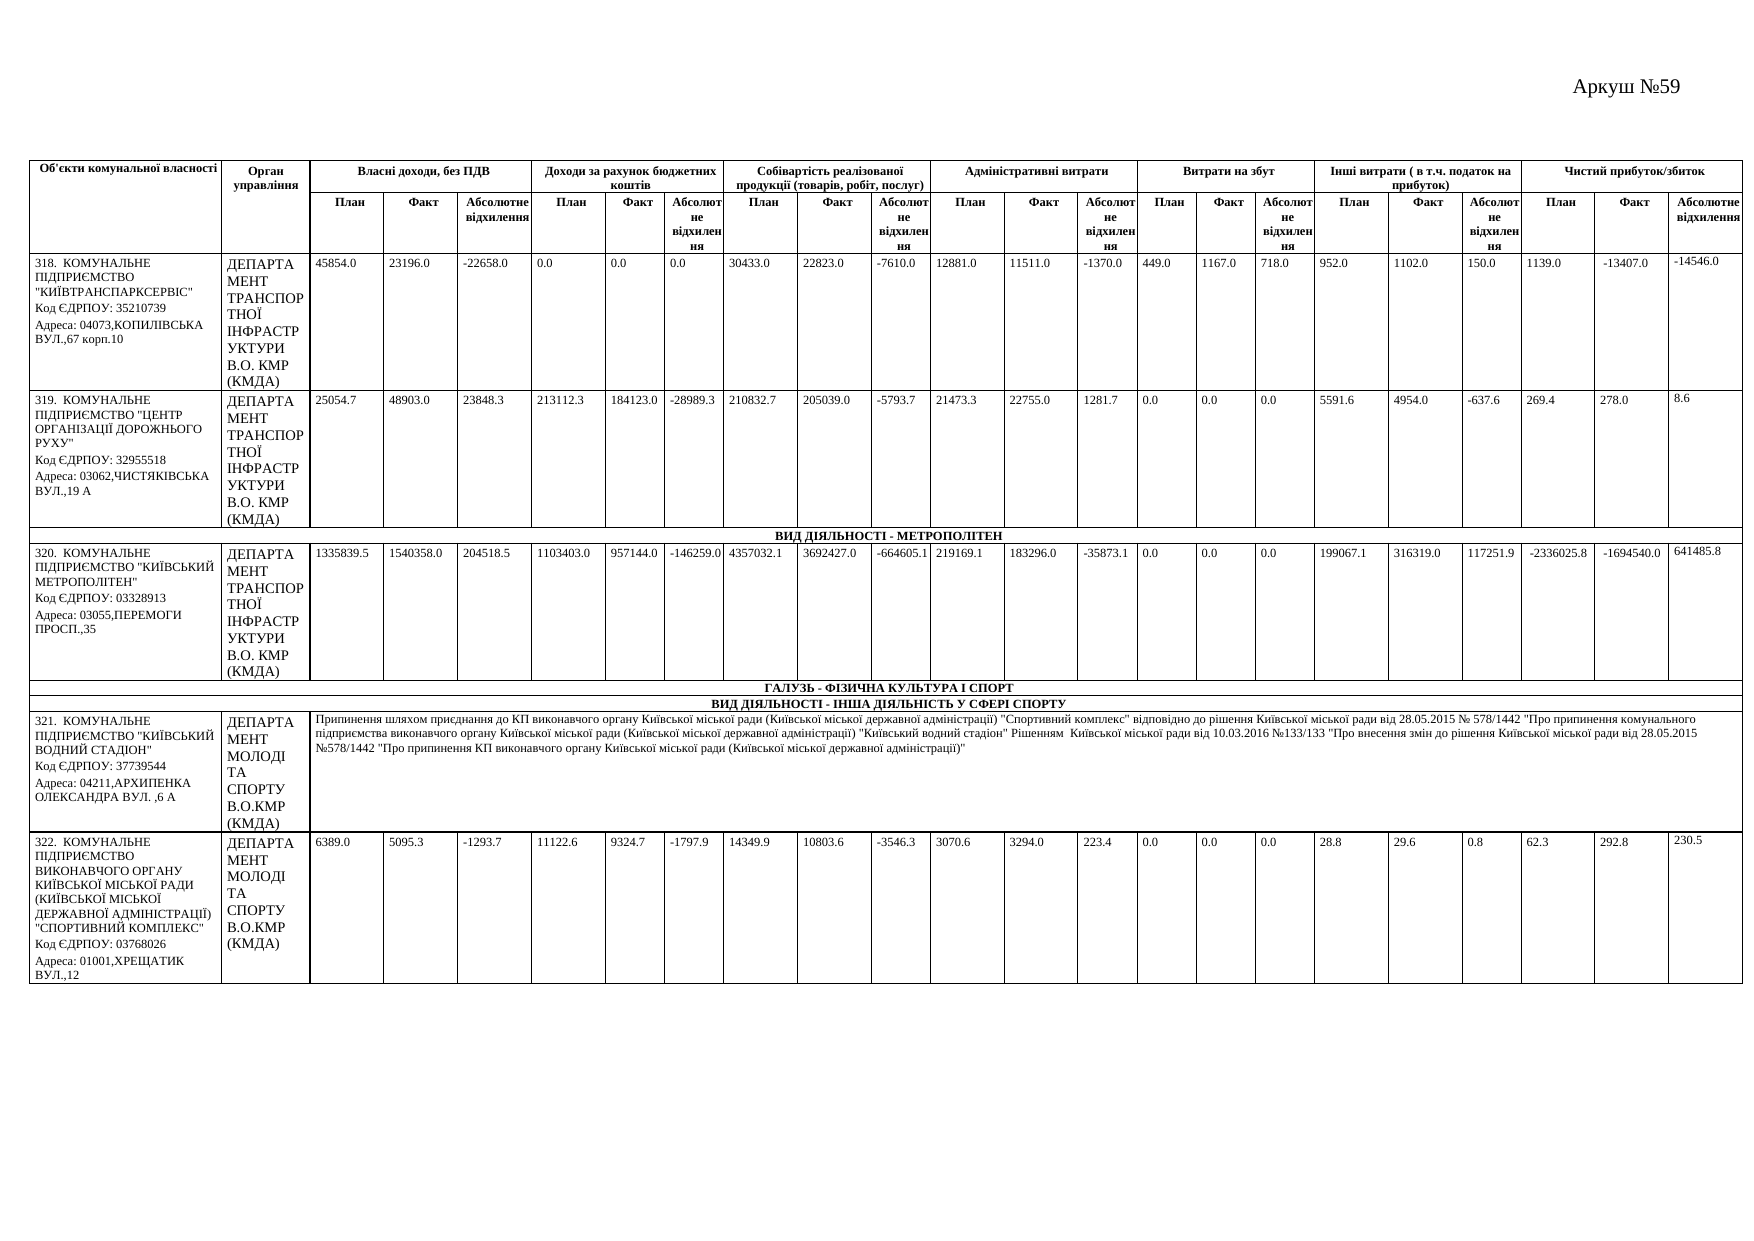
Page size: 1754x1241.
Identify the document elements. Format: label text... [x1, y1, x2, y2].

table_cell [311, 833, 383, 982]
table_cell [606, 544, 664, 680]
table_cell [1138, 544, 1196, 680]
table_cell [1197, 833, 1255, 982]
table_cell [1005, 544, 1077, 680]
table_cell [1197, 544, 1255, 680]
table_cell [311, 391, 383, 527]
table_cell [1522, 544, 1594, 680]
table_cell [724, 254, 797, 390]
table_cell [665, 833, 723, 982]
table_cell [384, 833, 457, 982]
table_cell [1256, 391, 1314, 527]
table_cell План [311, 193, 383, 253]
table_cell Факт [606, 193, 664, 253]
table_cell План [1315, 193, 1388, 253]
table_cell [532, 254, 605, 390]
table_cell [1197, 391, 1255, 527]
table_cell Абсолютне відхилення [665, 193, 723, 253]
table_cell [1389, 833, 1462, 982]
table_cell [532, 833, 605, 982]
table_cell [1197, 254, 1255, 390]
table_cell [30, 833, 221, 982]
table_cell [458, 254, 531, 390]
table_cell План [532, 193, 605, 253]
table_cell Факт [384, 193, 457, 253]
table_header Орган управління [222, 161, 309, 253]
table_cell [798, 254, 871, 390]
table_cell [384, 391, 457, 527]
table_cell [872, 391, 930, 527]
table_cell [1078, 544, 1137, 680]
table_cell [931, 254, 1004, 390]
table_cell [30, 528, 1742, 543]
table_header Собівартість реалізованої продукції (товарів, робіт, послуг) [724, 161, 930, 192]
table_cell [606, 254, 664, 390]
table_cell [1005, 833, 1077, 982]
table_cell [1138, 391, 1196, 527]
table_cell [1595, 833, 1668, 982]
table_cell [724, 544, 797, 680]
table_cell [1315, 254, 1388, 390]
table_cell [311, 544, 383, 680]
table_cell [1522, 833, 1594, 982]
table_header Об'єкти комунальної власності [30, 161, 221, 253]
table_cell План [931, 193, 1004, 253]
table_header Витрати на збут [1138, 161, 1314, 192]
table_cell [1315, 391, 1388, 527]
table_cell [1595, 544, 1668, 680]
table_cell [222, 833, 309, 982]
table_cell План [1138, 193, 1196, 253]
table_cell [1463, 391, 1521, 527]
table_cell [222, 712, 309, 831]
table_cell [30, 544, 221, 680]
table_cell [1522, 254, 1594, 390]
table_cell Абсолютне відхилення [872, 193, 930, 253]
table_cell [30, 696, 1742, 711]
table_cell План [724, 193, 797, 253]
table_header Чистий прибуток/збиток [1522, 161, 1742, 192]
table_cell Абсолютне відхилення [1669, 193, 1742, 253]
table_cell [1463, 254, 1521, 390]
table_cell Факт [1005, 193, 1077, 253]
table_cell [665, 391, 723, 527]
table_cell Абсолютне відхилення [1078, 193, 1137, 253]
table_cell Факт [1595, 193, 1668, 253]
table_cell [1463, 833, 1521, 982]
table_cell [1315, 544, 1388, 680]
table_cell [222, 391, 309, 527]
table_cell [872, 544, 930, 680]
table_cell Факт [1389, 193, 1462, 253]
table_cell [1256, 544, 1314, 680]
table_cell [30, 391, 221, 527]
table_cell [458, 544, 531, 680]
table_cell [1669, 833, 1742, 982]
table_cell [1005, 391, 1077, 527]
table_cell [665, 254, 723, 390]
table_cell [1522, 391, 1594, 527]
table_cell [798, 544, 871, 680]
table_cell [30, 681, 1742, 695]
table_header Адміністративні витрати [931, 161, 1137, 192]
table_header Інші витрати ( в т.ч. податок на прибуток) [1315, 161, 1521, 192]
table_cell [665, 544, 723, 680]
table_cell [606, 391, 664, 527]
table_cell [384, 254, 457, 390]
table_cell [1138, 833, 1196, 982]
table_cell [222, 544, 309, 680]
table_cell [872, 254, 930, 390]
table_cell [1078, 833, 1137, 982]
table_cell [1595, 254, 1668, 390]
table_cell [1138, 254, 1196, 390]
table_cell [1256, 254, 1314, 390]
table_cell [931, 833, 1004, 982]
table_header Власні доходи, без ПДВ [311, 161, 531, 192]
table_cell Факт [798, 193, 871, 253]
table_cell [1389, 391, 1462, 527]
table_cell Абсолютне відхилення [1256, 193, 1314, 253]
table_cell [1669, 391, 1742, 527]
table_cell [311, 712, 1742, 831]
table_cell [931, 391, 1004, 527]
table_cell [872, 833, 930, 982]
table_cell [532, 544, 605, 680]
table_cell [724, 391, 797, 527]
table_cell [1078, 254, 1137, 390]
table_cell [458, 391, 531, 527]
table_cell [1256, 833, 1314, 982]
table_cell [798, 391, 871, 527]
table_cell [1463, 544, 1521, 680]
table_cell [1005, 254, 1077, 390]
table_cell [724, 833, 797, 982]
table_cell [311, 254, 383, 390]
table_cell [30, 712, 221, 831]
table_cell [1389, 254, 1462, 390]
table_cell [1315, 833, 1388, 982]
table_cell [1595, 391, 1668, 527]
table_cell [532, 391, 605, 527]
table_cell Абсолютне відхилення [1463, 193, 1521, 253]
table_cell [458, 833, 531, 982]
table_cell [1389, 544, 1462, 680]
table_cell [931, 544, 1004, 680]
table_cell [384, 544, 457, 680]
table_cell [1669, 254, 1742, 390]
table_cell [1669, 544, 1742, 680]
table_header Доходи за рахунок бюджетних коштів [532, 161, 723, 192]
table_cell Факт [1197, 193, 1255, 253]
table_cell План [1522, 193, 1594, 253]
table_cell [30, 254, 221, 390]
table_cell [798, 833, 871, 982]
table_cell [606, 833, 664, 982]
table_cell Абсолютне відхилення [458, 193, 531, 253]
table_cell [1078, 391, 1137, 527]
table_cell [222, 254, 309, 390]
